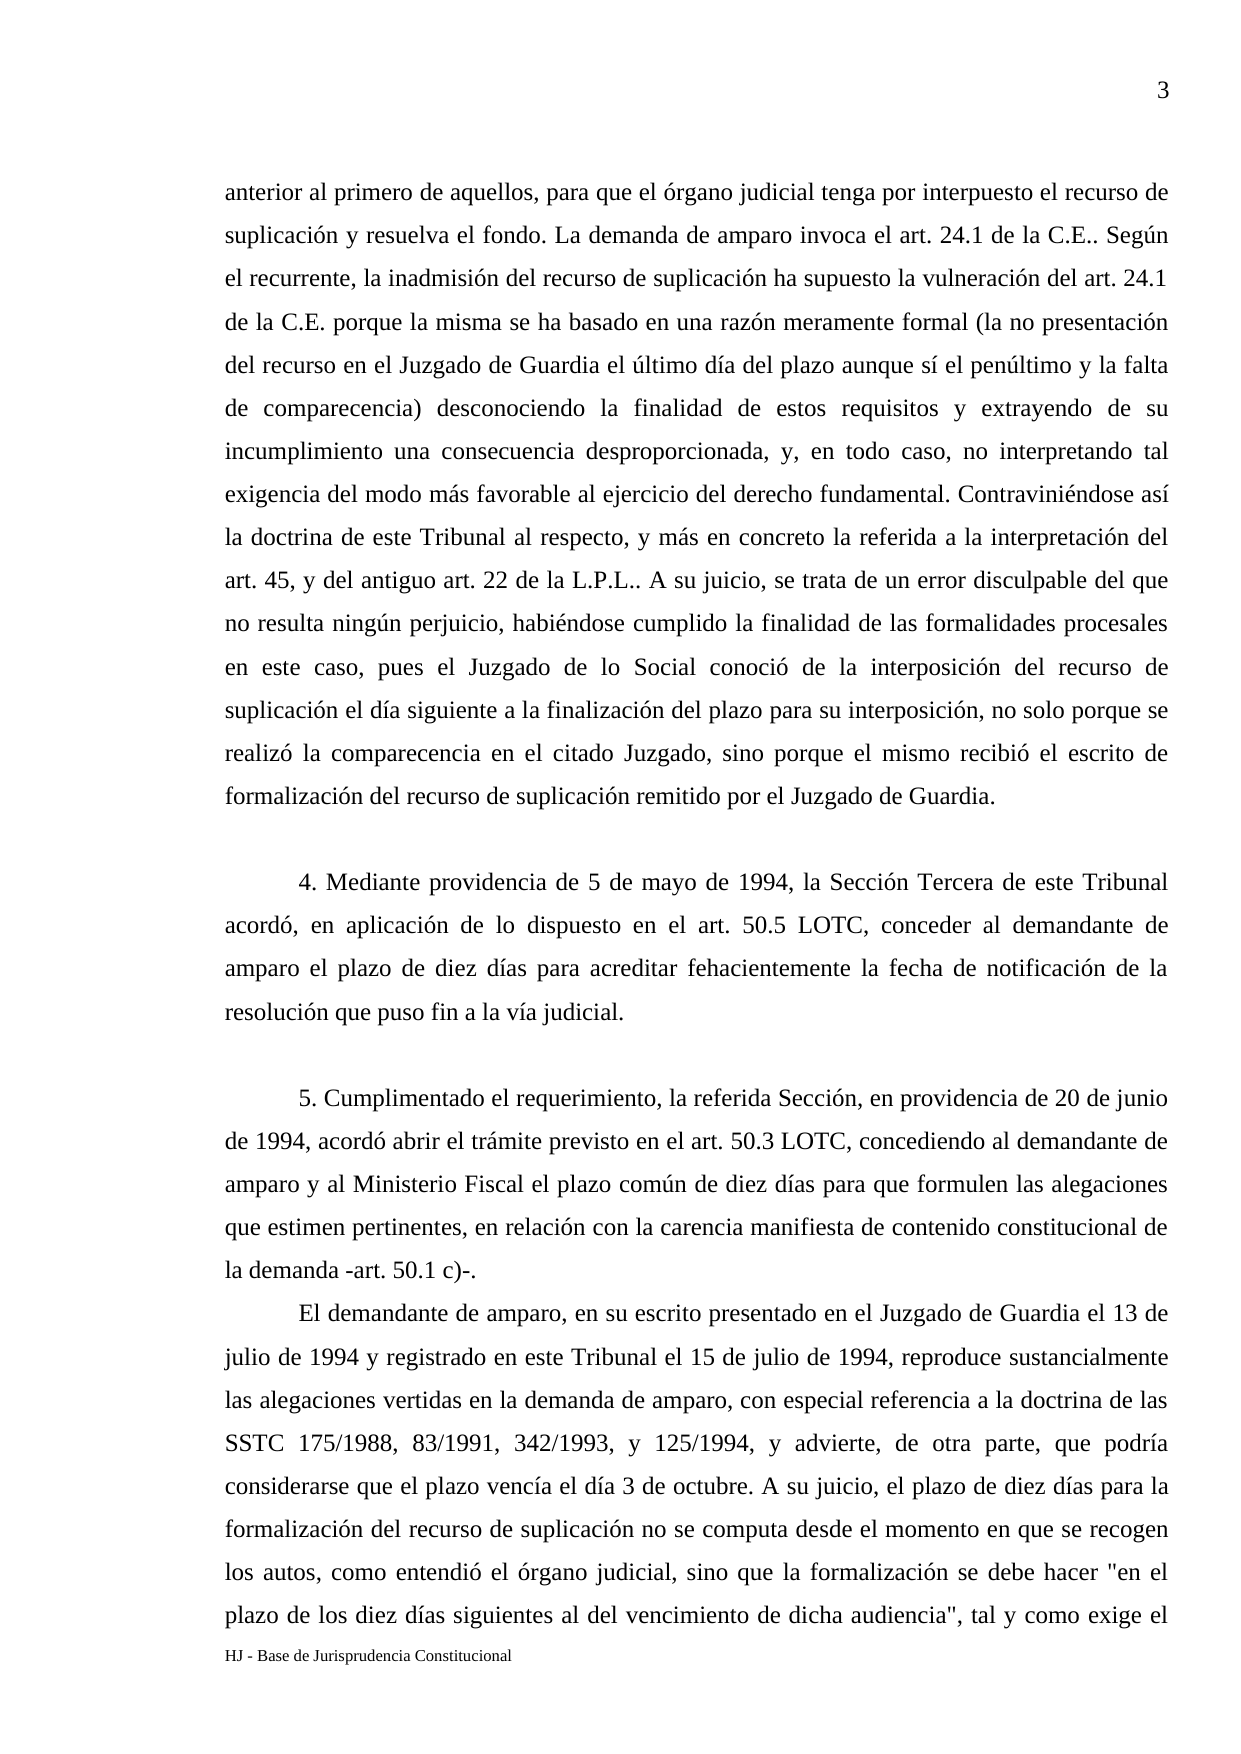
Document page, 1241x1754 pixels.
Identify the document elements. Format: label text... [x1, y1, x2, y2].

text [224, 177, 1169, 810]
text 4. Mediante providencia de 5 de mayo de 1994, la Sección Tercera de este Tribunal acordó, en aplicación de lo dispuesto en el art. 50.5 LOTC, conceder al demandante de amparo el plazo de diez días para acreditar fehacientemente la fecha de notificación de la resolución que puso fin a la vía judicial. [224, 867, 1169, 1025]
text 5. Cumplimentado el requerimiento, la referida Sección, en providencia de 20 de junio de 1994, acordó abrir el trámite previsto en el art. 50.3 LOTC, concediendo al demandante de amparo y al Ministerio Fiscal el plazo común de diez días para que formulen las alegaciones que estimen pertinentes, en relación con la carencia manifiesta de contenido constitucional de la demanda -art. 50.1 c)-. [224, 1083, 1169, 1284]
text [224, 1298, 1169, 1629]
